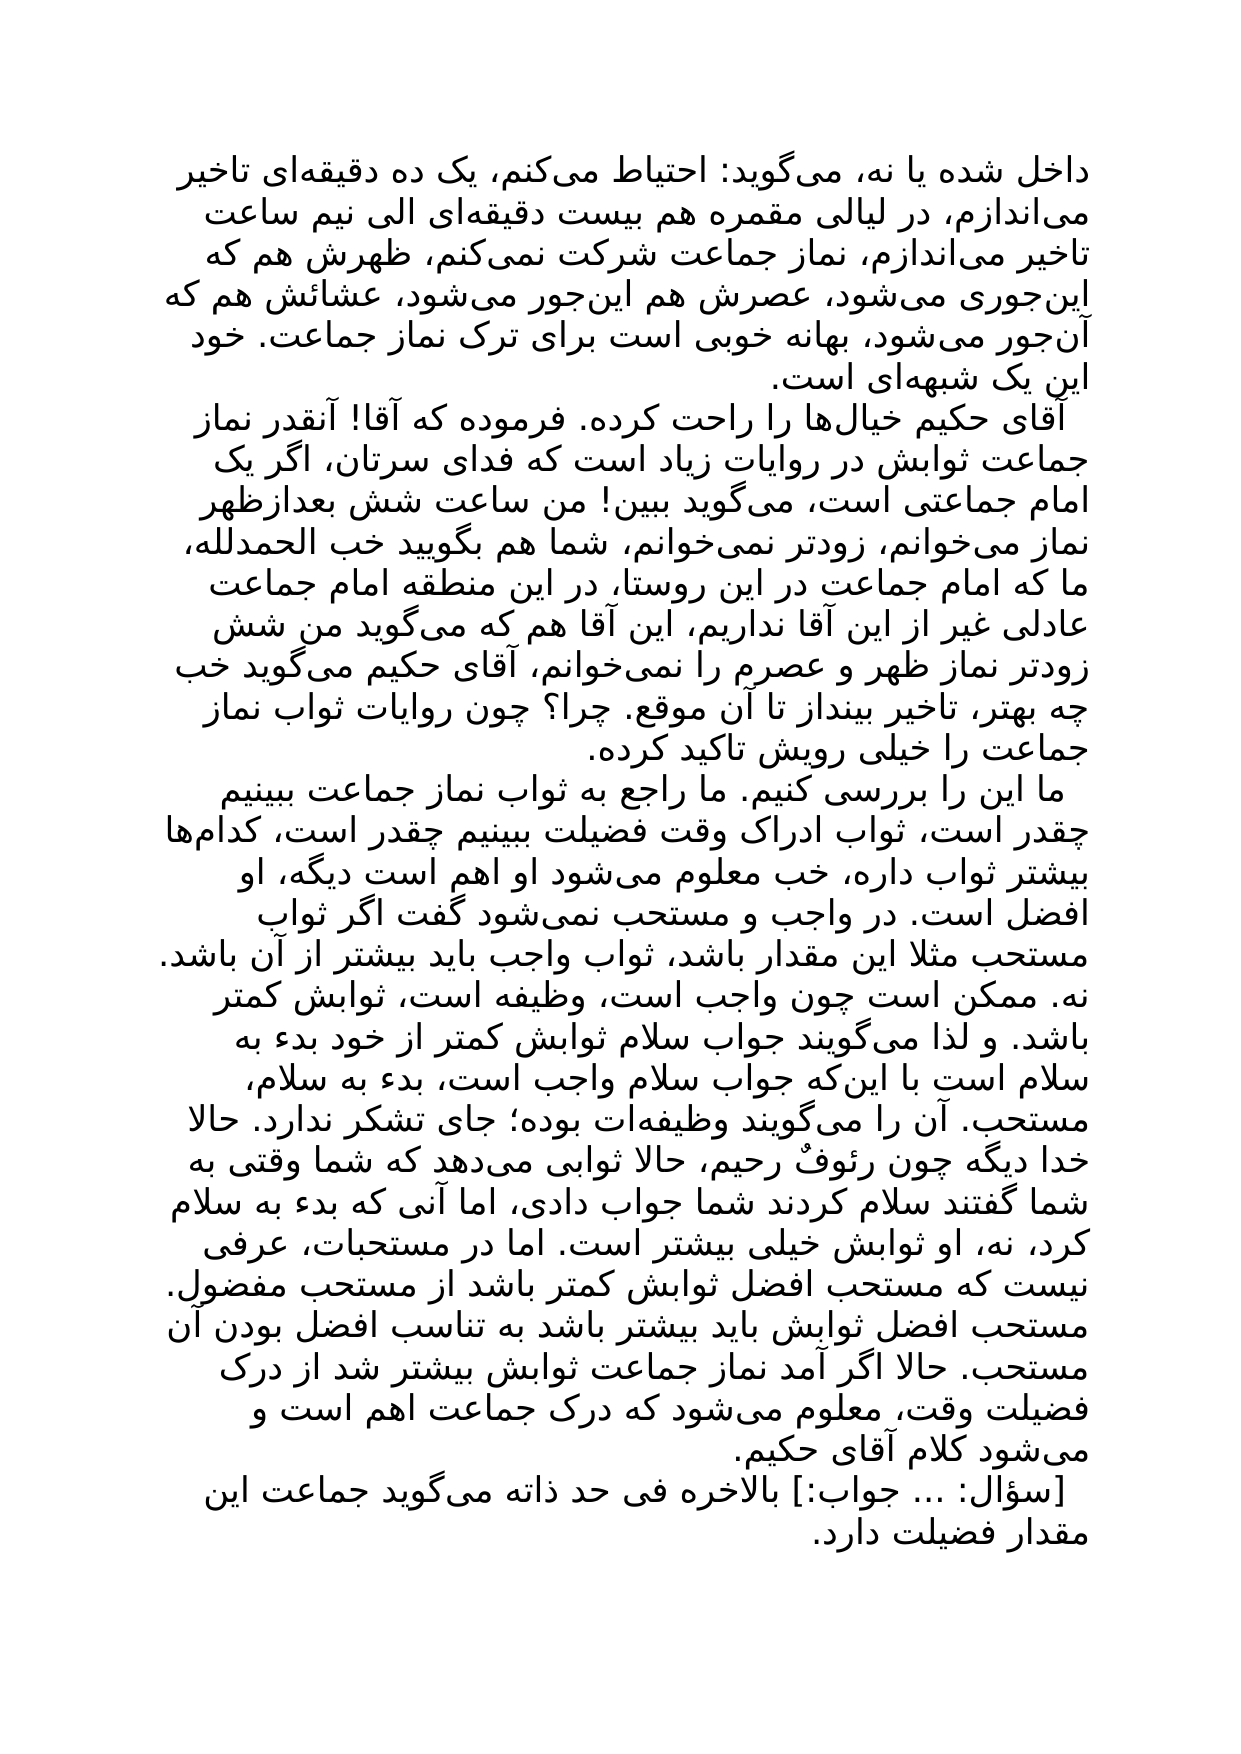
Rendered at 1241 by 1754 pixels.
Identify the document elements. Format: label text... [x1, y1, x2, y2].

text آقای حکیم خیال‌ها را راحت کرده. فرموده که آقا! آنقدر نماز جماعت ثوابش در روایات زیاد است که فدای سرتان، اگر یک امام جماعتی است، می‌‌گوید ببین! من ساعت شش بعدازظهر نماز می‌‌خوانم، زودتر نمی‌خوانم، ‌شما هم بگویید خب الحمدلله، ما که امام جماعت در این روستا، در این منطقه امام جماعت عادلی غیر از این آقا نداریم، این آقا هم که می‌‌گوید من شش زودتر نماز ظهر و عصرم را نمی‌خوانم، آقای حکیم می‌‌گوید خب چه بهتر، تاخیر بینداز تا آن موقع. چرا؟ چون روایات ثواب نماز جماعت را خیلی رویش تاکید کرده. [150, 397, 1090, 769]
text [150, 150, 1090, 397]
text [سؤال: ... جواب:] بالاخره فی حد ذاته می‌‌گوید جماعت این مقدار فضیلت دارد. [150, 1470, 1090, 1552]
text ما این را بررسی کنیم. ما راجع به ثواب نماز جماعت ببینیم چقدر است، ‌ثواب ادراک وقت فضیلت ببینیم چقدر است، کدام‌ها بیشتر ثواب داره، خب معلوم می‌‌شود او اهم است دیگه، او افضل است. در واجب و مستحب نمی‌شود گفت اگر ثواب مستحب مثلا این مقدار باشد، ثواب واجب باید بیشتر از آن باشد. نه. ممکن است چون واجب است، وظیفه است، ثوابش کمتر باشد. و لذا می‌‌گویند جواب سلام ثوابش کمتر از خود بدء به سلام است با این‌که جواب سلام واجب است، بدء به سلام، مستحب. آن را می‌‌گویند وظیفه‌ات بوده؛ جای تشکر ندارد. حالا خدا دیگه چون رئوفٌ رحیم، حالا ثوابی می‌‌دهد که شما وقتی به شما گفتند سلام کردند شما جواب دادی، اما آنی که بدء به سلام کرد، ‌نه، او ثوابش خیلی بیشتر است. اما در مستحبات، ‌عرفی نیست که مستحب افضل ثوابش کمتر باشد از مستحب مفضول. مستحب افضل ثوابش باید بیشتر باشد به تناسب افضل بودن آن مستحب. حالا اگر آمد نماز جماعت ثوابش بیشتر شد از درک فضیلت وقت، معلوم می‌‌شود که درک جماعت اهم است و می‌‌شود کلام آقای حکیم. [150, 769, 1090, 1470]
